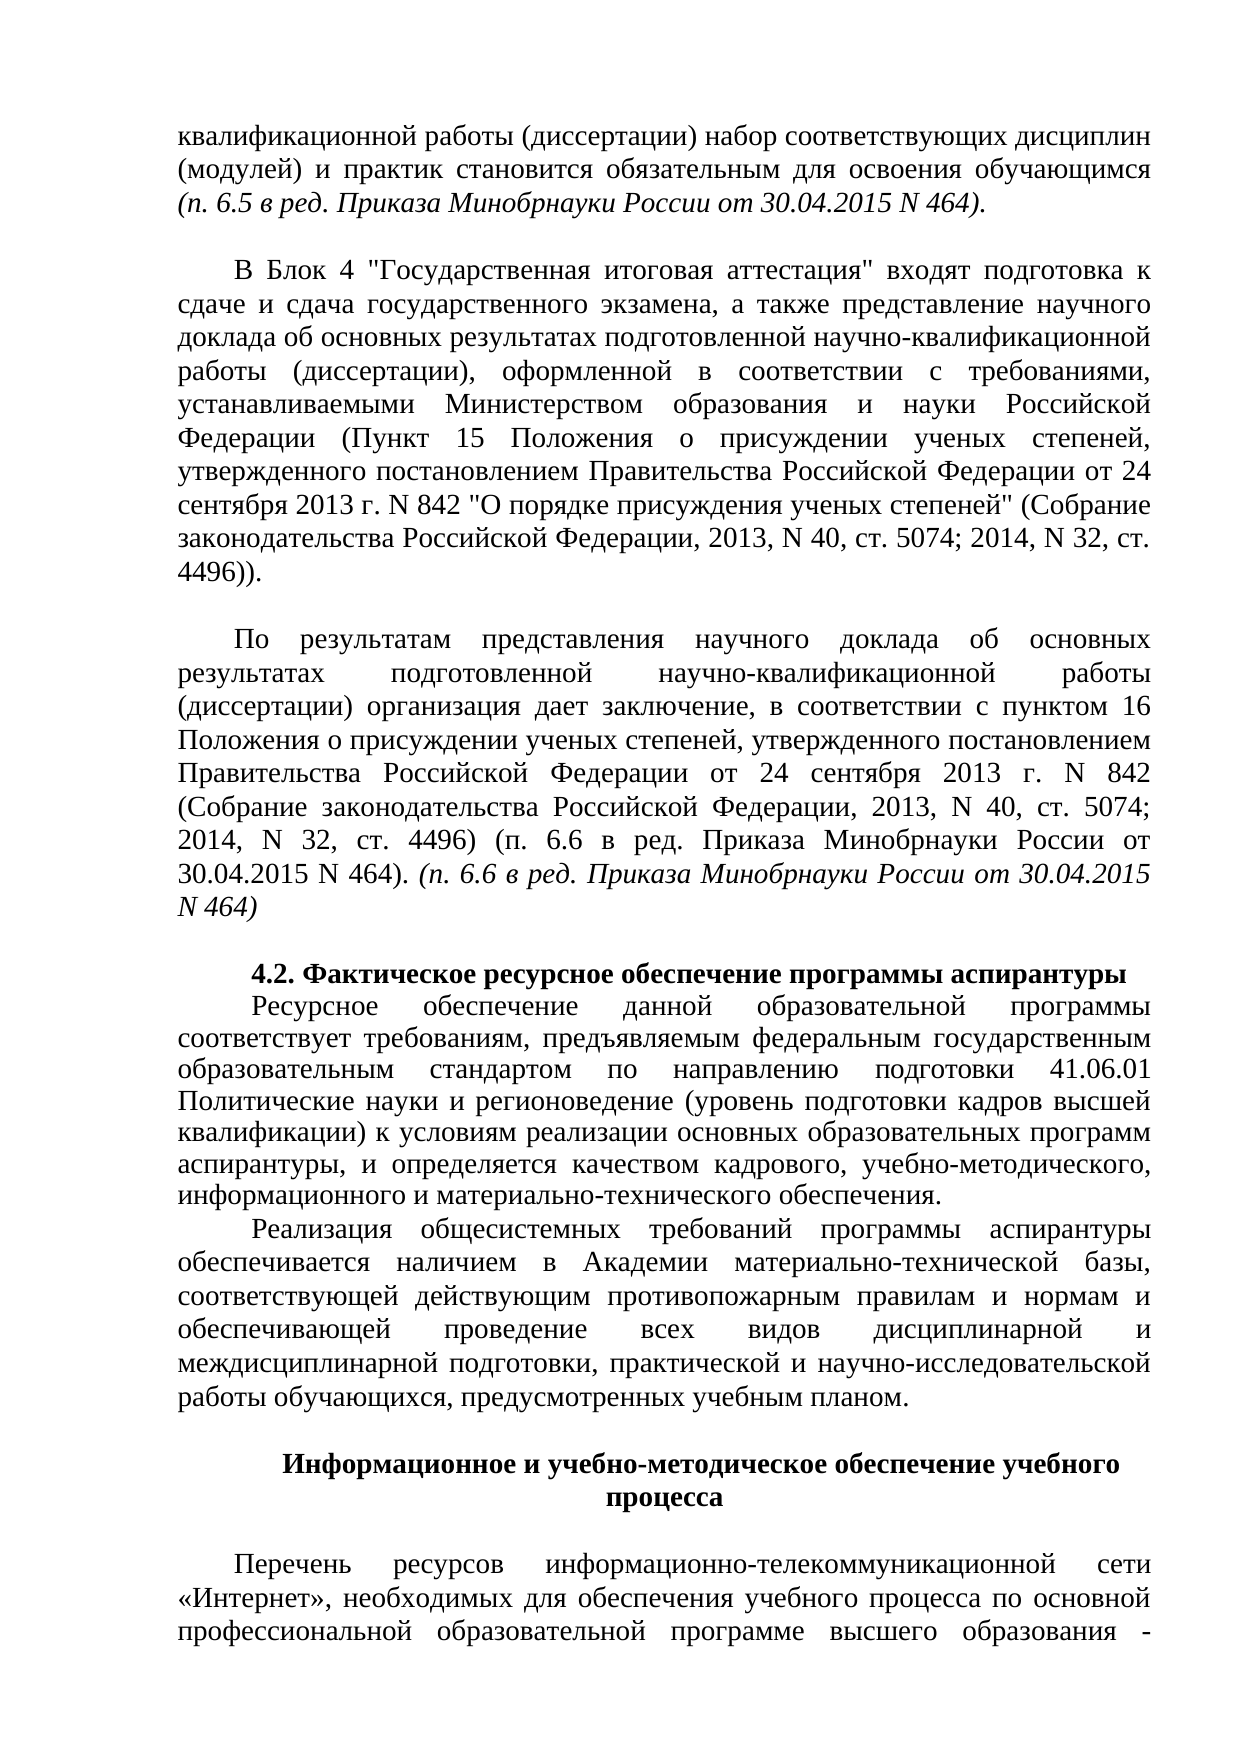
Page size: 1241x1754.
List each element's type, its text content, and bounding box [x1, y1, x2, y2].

text По результатам представления научного доклада об основных результатах подготовленной научно-квалификационной работы (диссертации) организация дает заключение, в соответствии с пунктом 16 Положения о присуждении ученых степеней, утвержденного постановлением Правительства Российской Федерации от 24 сентября 2013 г. N 842 (Собрание законодательства Российской Федерации, 2013, N 40, ст. 5074; 2014, N 32, ст. 4496) (п. 6.6 в ред. Приказа Минобрнауки России от 30.04.2015 N 464). (п. 6.6 в ред. Приказа Минобрнауки России от 30.04.2015 N 464) [177, 621, 1152, 923]
text Ресурсное обеспечение данной образовательной программы соответствует требованиям, предъявляемым федеральным государственным образовательным стандартом по направлению подготовки 41.06.01 Политические науки и регионоведение (уровень подготовки кадров высшей квалификации) к условиям реализации основных образовательных программ аспирантуры, и определяется качеством кадрового, учебно-методического, информационного и материально-технического обеспечения. [177, 990, 1152, 1211]
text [177, 118, 1152, 219]
text Реализация общесистемных требований программы аспирантуры обеспечивается наличием в Академии материально-технической базы, соответствующей действующим противопожарным правилам и нормам и обеспечивающей проведение всех видов дисциплинарной и междисциплинарной подготовки, практической и научно-исследовательской работы обучающихся, предусмотренных учебным планом. [177, 1211, 1152, 1412]
text Информационное и учебно-методическое обеспечение учебного процесса [177, 1446, 1152, 1513]
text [177, 1546, 1152, 1647]
text В Блок 4 "Государственная итоговая аттестация" входят подготовка к сдаче и сдача государственного экзамена, а также представление научного доклада об основных результатах подготовленной научно-квалификационной работы (диссертации), оформленной в соответствии с требованиями, устанавливаемыми Министерством образования и науки Российской Федерации (Пункт 15 Положения о присуждении ученых степеней, утвержденного постановлением Правительства Российской Федерации от 24 сентября 2013 г. N 842 "О порядке присуждения ученых степеней" (Собрание законодательства Российской Федерации, 2013, N 40, ст. 5074; 2014, N 32, ст. 4496)). [177, 252, 1152, 588]
text 4.2. Фактическое ресурсное обеспечение программы аспирантуры [177, 957, 1152, 990]
